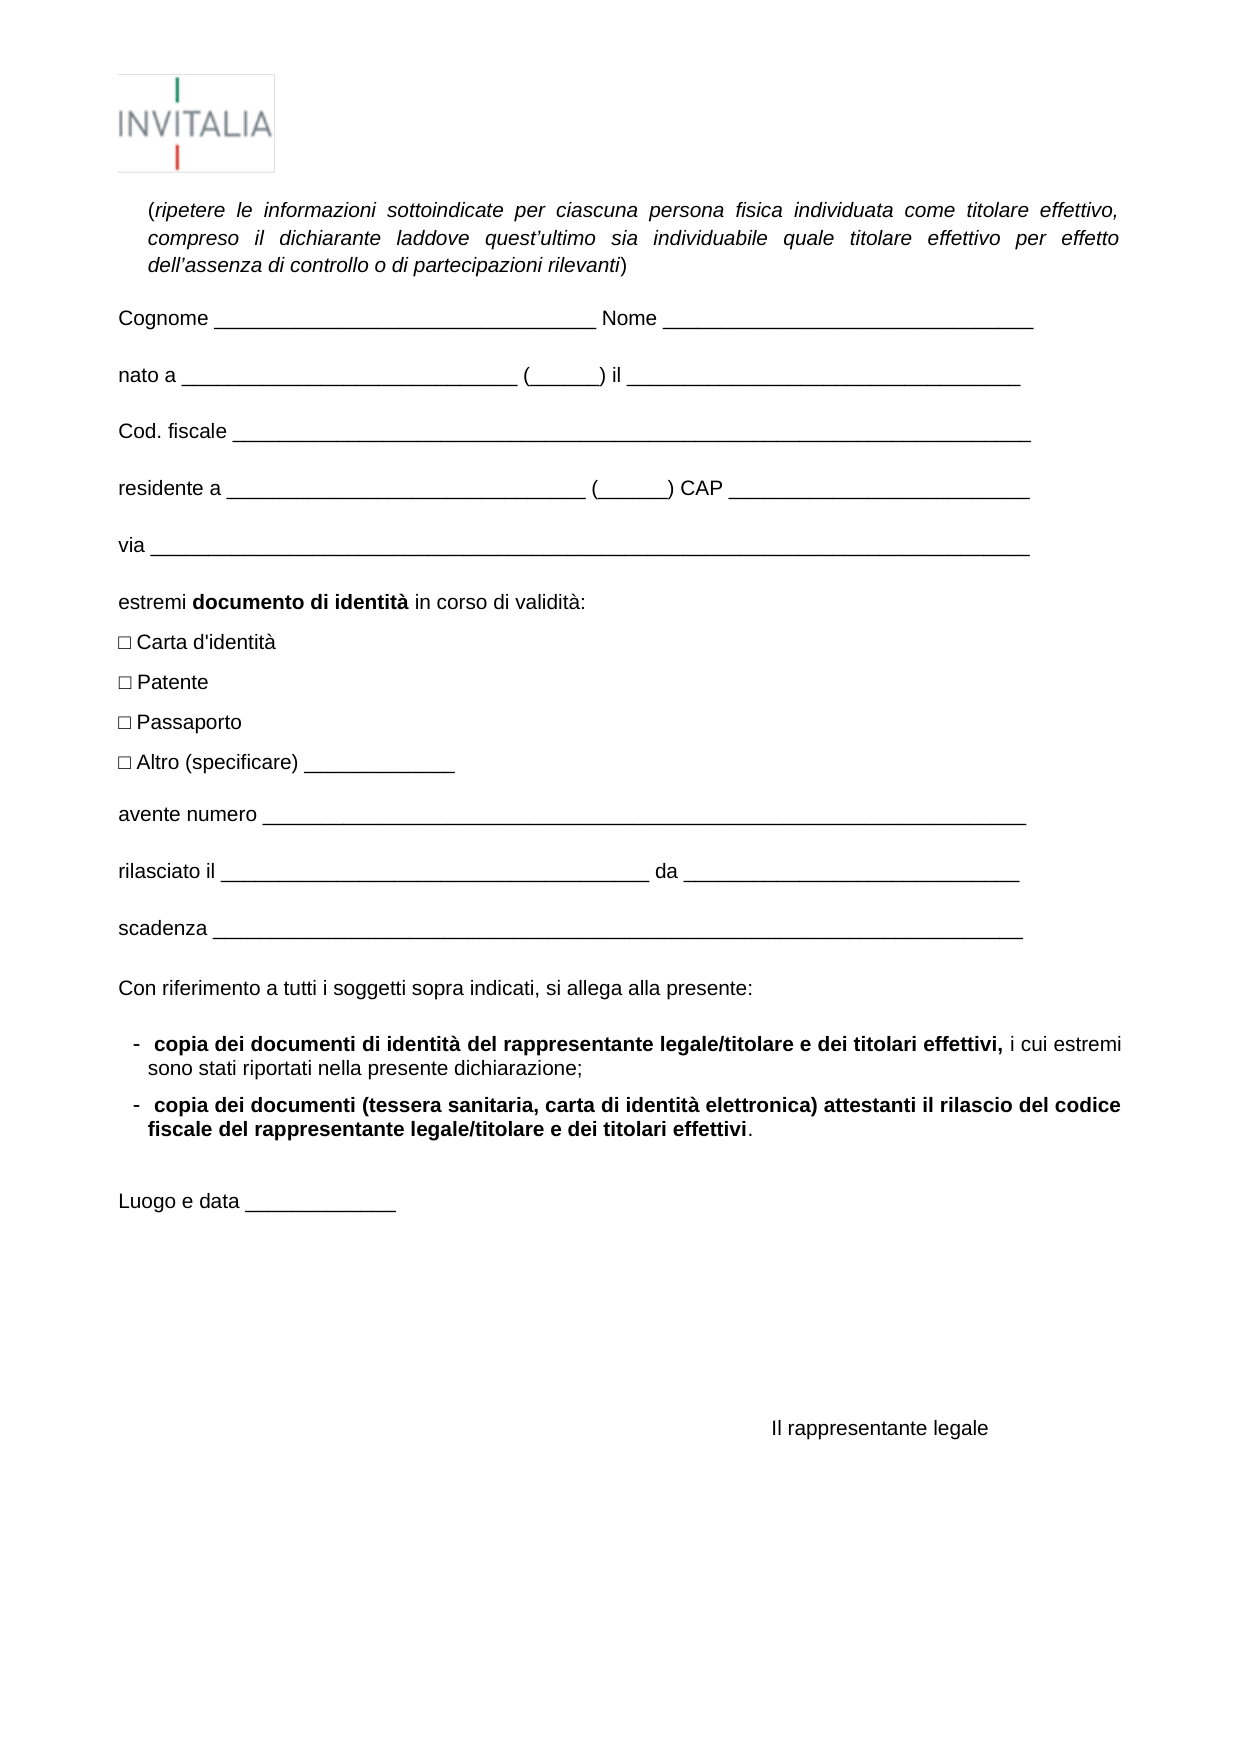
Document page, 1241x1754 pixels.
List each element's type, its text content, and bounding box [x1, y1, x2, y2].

picture [118, 73, 278, 174]
text scadenza ______________________________________________________________________ [118, 916, 1122, 939]
text □ Carta d'identità [118, 629, 1122, 653]
text (ripetere le informazioni sottoindicate per ciascuna persona fisica individuata come titolare effettivo, compreso il dichiarante laddove quest’ultimo sia individuabile quale titolare effettivo per effetto dell’assenza di controllo o di partecipazioni rilevanti) [148, 198, 1122, 277]
text □ Altro (specificare) _____________ [118, 749, 1122, 773]
text □ Patente [118, 669, 1122, 693]
text □ Passaporto [118, 709, 1122, 733]
text avente numero __________________________________________________________________ [118, 802, 1122, 826]
text nato a _____________________________ (______) il __________________________________ [118, 362, 1122, 386]
text estremi documento di identità in corso di validità: [118, 589, 1122, 613]
list copia dei documenti di identità del rappresentante legale/titolare e dei titolari effettivi, i cui estremi sono stati riportati nella presente dichiarazione; [133, 1032, 1122, 1080]
text Il rappresentante legale [638, 1416, 1122, 1440]
text Con riferimento a tutti i soggetti sopra indicati, si allega alla presente: [118, 975, 1122, 999]
text Cod. fiscale _____________________________________________________________________ [118, 419, 1122, 443]
text residente a _______________________________ (______) CAP __________________________ [118, 476, 1122, 500]
text rilasciato il _____________________________________ da _____________________________ [118, 859, 1122, 883]
list copia dei documenti (tessera sanitaria, carta di identità elettronica) attestanti il rilascio del codice fiscale del rappresentante legale/titolare e dei titolari effettivi. [133, 1093, 1122, 1141]
text Cognome _________________________________ Nome ________________________________ [118, 306, 1122, 329]
text via ____________________________________________________________________________ [118, 533, 1122, 557]
text Luogo e data _____________ [118, 1189, 1122, 1213]
